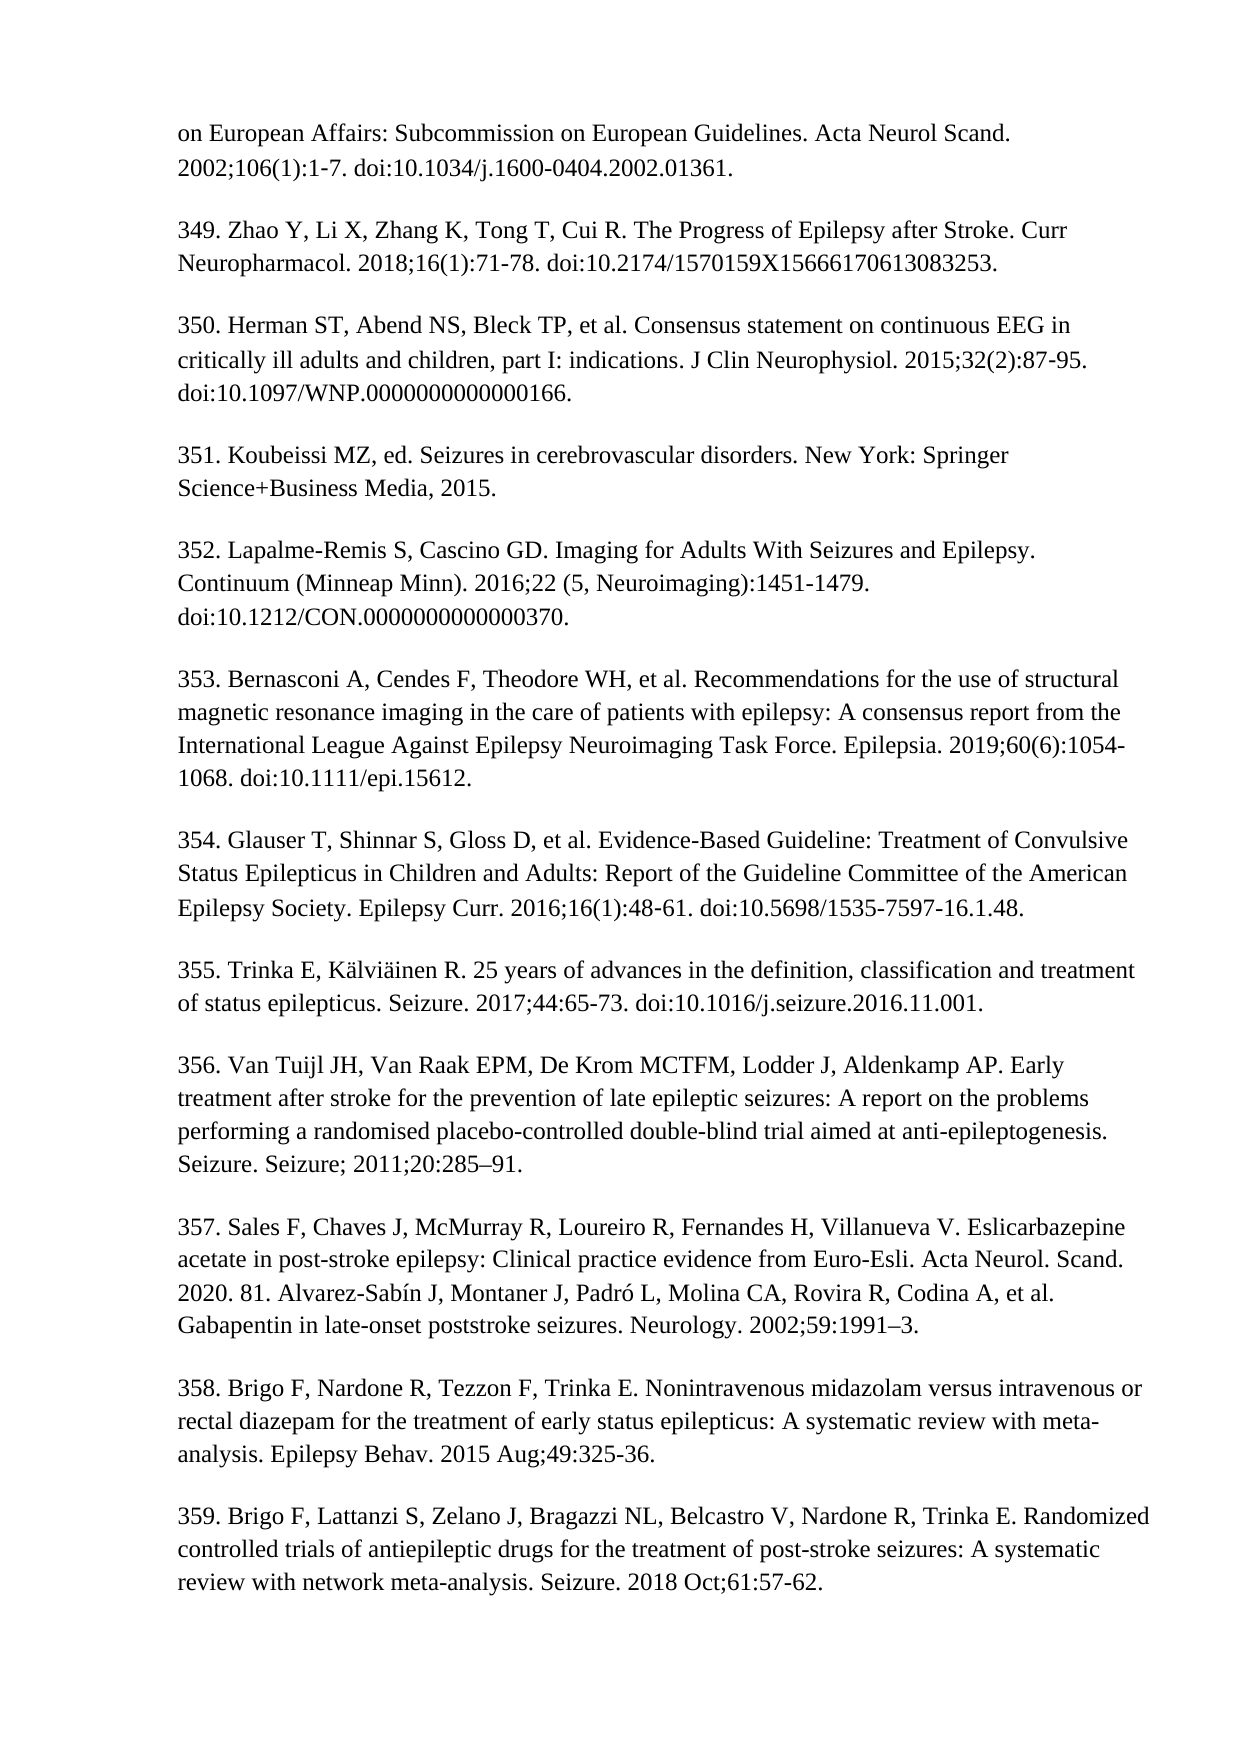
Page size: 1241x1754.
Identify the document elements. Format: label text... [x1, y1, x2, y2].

text 349. Zhao Y, Li X, Zhang K, Tong T, Cui R. The Progress of Epilepsy after Stroke. Curr Neuropharmacol. 2018;16(1):71-78. doi:10.2174/1570159X15666170613083253. [177, 215, 1152, 277]
text 353. Bernasconi A, Cendes F, Theodore WH, et al. Recommendations for the use of structural magnetic resonance imaging in the care of patients with epilepsy: A consensus report from the International League Against Epilepsy Neuroimaging Task Force. Epilepsia. 2019;60(6):1054-1068. doi:10.1111/epi.15612. [177, 664, 1152, 792]
text 355. Trinka E, Kälviäinen R. 25 years of advances in the definition, classification and treatment of status epilepticus. Seizure. 2017;44:65-73. doi:10.1016/j.seizure.2016.11.001. [177, 955, 1152, 1017]
text 354. Glauser T, Shinnar S, Gloss D, et al. Evidence-Based Guideline: Treatment of Convulsive Status Epilepticus in Children and Adults: Report of the Guideline Committee of the American Epilepsy Society. Epilepsy Curr. 2016;16(1):48‐61. doi:10.5698/1535-7597-16.1.48. [177, 825, 1152, 921]
text 351. Koubeissi MZ, ed. Seizures in cerebrovascular disorders. New York: Springer Science+Business Media, 2015. [177, 440, 1152, 502]
text 356. Van Tuijl JH, Van Raak EPM, De Krom MCTFM, Lodder J, Aldenkamp AP. Early treatment after stroke for the prevention of late epileptic seizures: A report on the problems performing a randomised placebo-controlled double-blind trial aimed at anti-epileptogenesis. Seizure. Seizure; 2011;20:285–91. [177, 1050, 1152, 1178]
text 359. Brigo F, Lattanzi S, Zelano J, Bragazzi NL, Belcastro V, Nardone R, Trinka E. Randomized controlled trials of antiepileptic drugs for the treatment of post-stroke seizures: A systematic review with network meta-analysis. Seizure. 2018 Oct;61:57-62. [177, 1501, 1152, 1596]
text 358. Brigo F, Nardone R, Tezzon F, Trinka E. Nonintravenous midazolam versus intravenous or rectal diazepam for the treatment of early status epilepticus: A systematic review with meta-analysis. Epilepsy Behav. 2015 Aug;49:325-36. [177, 1373, 1152, 1468]
text 352. Lapalme-Remis S, Cascino GD. Imaging for Adults With Seizures and Epilepsy. Continuum (Minneap Minn). 2016;22 (5, Neuroimaging):1451-1479. doi:10.1212/CON.0000000000000370. [177, 536, 1152, 630]
text 357. Sales F, Chaves J, McMurray R, Loureiro R, Fernandes H, Villanueva V. Eslicarbazepine acetate in post-stroke epilepsy: Clinical practice evidence from Euro-Esli. Acta Neurol. Scand. 2020. 81. Alvarez-Sabín J, Montaner J, Padró L, Molina CA, Rovira R, Codina A, et al. Gabapentin in late-onset poststroke seizures. Neurology. 2002;59:1991–3. [177, 1212, 1152, 1339]
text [177, 118, 1152, 182]
text 350. Herman ST, Abend NS, Bleck TP, et al. Consensus statement on continuous EEG in critically ill adults and children, part I: indications. J Clin Neurophysiol. 2015;32(2):87‐95. doi:10.1097/WNP.0000000000000166. [177, 310, 1152, 407]
